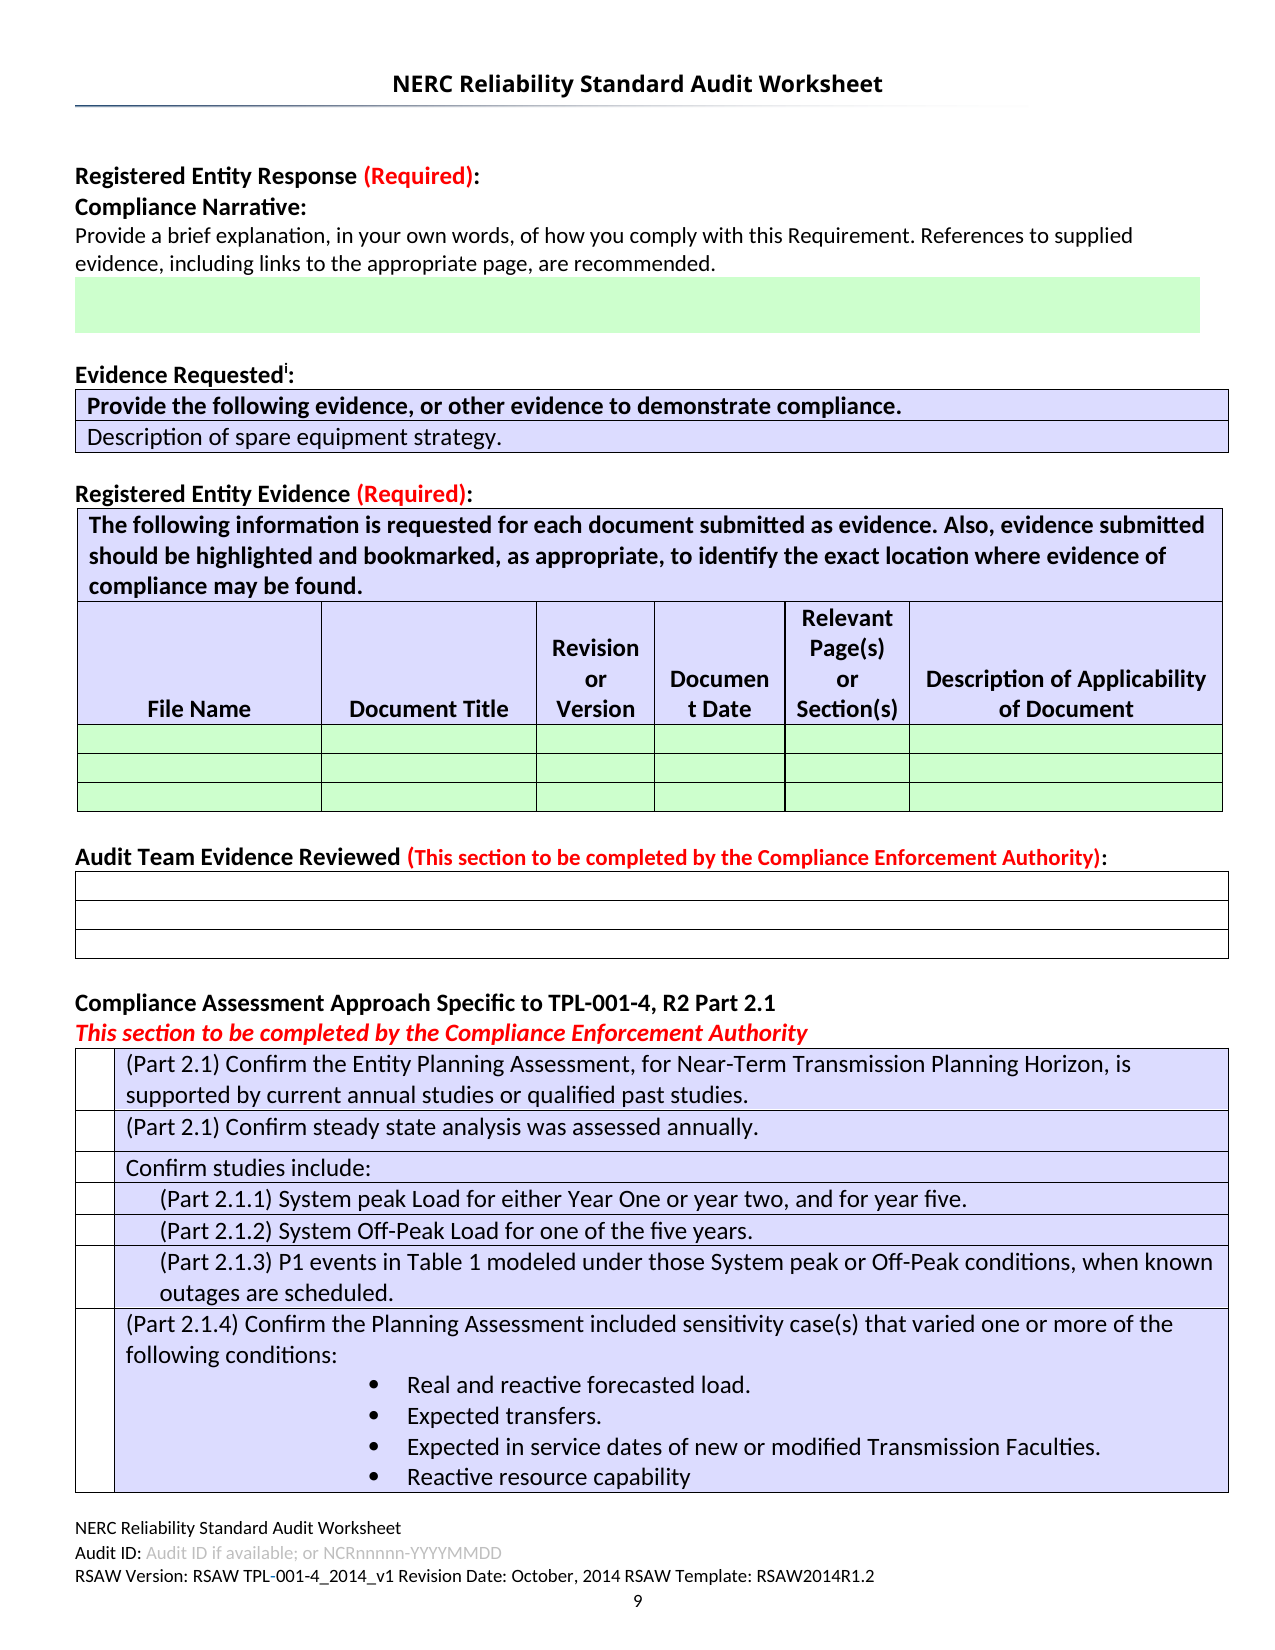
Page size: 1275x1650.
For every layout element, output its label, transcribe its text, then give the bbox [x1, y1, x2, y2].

table_cell [655, 754, 784, 782]
table_cell (Part 2.1.2) System Off-Peak Load for one of the five years. [115, 1215, 1228, 1245]
table_cell [76, 1152, 114, 1182]
text This section to be completed by the Compliance Enforcement Authority [75, 1017, 1200, 1047]
table_cell Description of spare equipment strategy. [76, 421, 1228, 452]
table_cell [78, 783, 321, 811]
text Registered Entity Response (Required): [75, 160, 1200, 191]
text Evidence Requestedi: [75, 361, 1200, 389]
table_cell [322, 754, 536, 782]
table_cell [786, 725, 909, 753]
table_cell [76, 1309, 114, 1492]
table_header (Part 2.1) Confirm the Entity Planning Assessment, for Near-Term Transmission Planning Horizon, is supported by current annual studies or qualified past studies. [115, 1049, 1228, 1109]
table_header [76, 1049, 114, 1109]
table_cell Confirm studies include: [115, 1152, 1228, 1182]
table_cell [78, 725, 321, 753]
table_cell Document Date [655, 602, 784, 724]
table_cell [115, 1309, 1228, 1492]
table_cell [786, 754, 909, 782]
table_header The following information is requested for each document submitted as evidence. Also, evidence submitted should be highlighted and bookmarked, as appropriate, to identify the exact location where evidence of compliance may be found. [78, 509, 1222, 601]
table_cell [76, 1183, 114, 1214]
text Compliance Narrative: [75, 191, 1200, 221]
text Compliance Assessment Approach Specific to TPL-001-4, R2 Part 2.1 [75, 989, 1200, 1017]
table_cell [537, 754, 654, 782]
table_cell [322, 725, 536, 753]
table_cell [786, 783, 909, 811]
table_cell [76, 930, 1228, 958]
table_cell (Part 2.1) Confirm steady state analysis was assessed annually. [115, 1111, 1228, 1151]
table_header Provide the following evidence, or other evidence to demonstrate compliance. [76, 390, 1228, 420]
table_cell (Part 2.1.3) P1 events in Table 1 modeled under those System peak or Off-Peak conditions, when known outages are scheduled. [115, 1246, 1228, 1307]
table_cell Revision or Version [537, 602, 654, 724]
table_cell [537, 725, 654, 753]
table_cell [78, 754, 321, 782]
table_cell Relevant Page(s) or Section(s) [786, 602, 909, 724]
table_cell [76, 1215, 114, 1245]
table_cell [910, 783, 1222, 811]
table_cell Document Title [322, 602, 536, 724]
table_cell [322, 783, 536, 811]
table_cell [537, 783, 654, 811]
table_cell [910, 754, 1222, 782]
table_cell File Name [78, 602, 321, 724]
table_header [76, 872, 1228, 899]
table_cell [910, 725, 1222, 753]
table_cell [655, 783, 784, 811]
text Registered Entity Evidence (Required): [75, 481, 1200, 508]
table_cell (Part 2.1.1) System peak Load for either Year One or year two, and for year five. [115, 1183, 1228, 1214]
table_cell [76, 1111, 114, 1151]
table_cell Description of Applicability of Document [910, 602, 1222, 724]
table_cell [76, 901, 1228, 929]
picture [75, 105, 1052, 114]
table_cell [655, 725, 784, 753]
text Provide a brief explanation, in your own words, of how you comply with this Requirement. References to supplied evidence, including links to the appropriate page, are recommended. [75, 221, 1200, 277]
text Audit Team Evidence Reviewed (This section to be completed by the Compliance Enforcement Authority): [75, 843, 1200, 871]
table_cell [76, 1246, 114, 1307]
